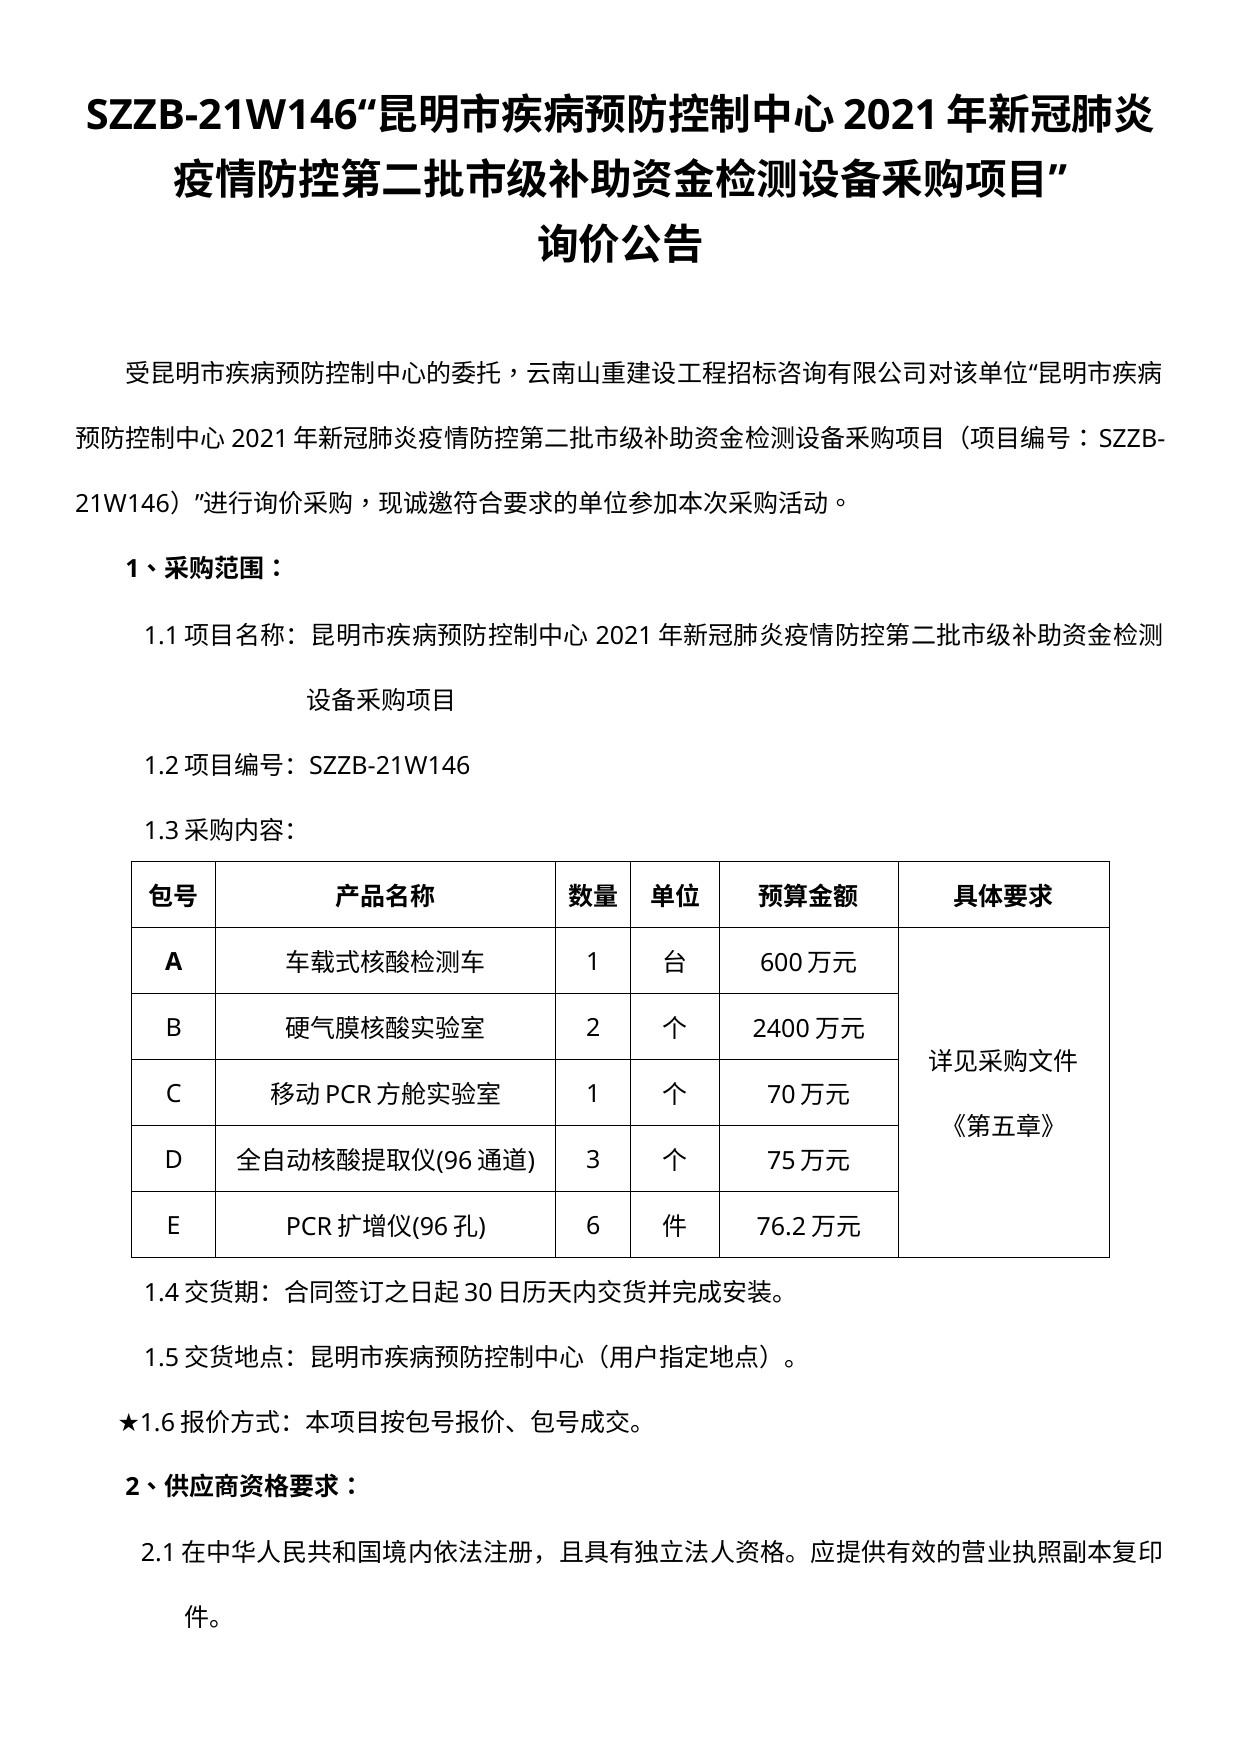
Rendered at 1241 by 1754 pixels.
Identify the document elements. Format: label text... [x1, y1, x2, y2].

text 1.3采购内容： [144, 796, 1165, 861]
text 2、供应商资格要求： [75, 1453, 1165, 1518]
text 1、采购范围： [75, 536, 1165, 601]
table_cell 车载式核酸检测车 [216, 928, 555, 993]
table_cell 75万元 [720, 1126, 898, 1191]
table_cell E [132, 1192, 215, 1257]
table_cell PCR扩增仪(96孔) [216, 1192, 555, 1257]
text 1.2项目编号：SZZB-21W146 [144, 731, 1165, 796]
table_cell 6 [556, 1192, 630, 1257]
table_cell B [132, 994, 215, 1059]
table_cell 详见采购文件 《第五章》 [899, 928, 1109, 1257]
table_header 具体要求 [899, 862, 1109, 927]
table_cell C [132, 1060, 215, 1125]
table_cell 硬气膜核酸实验室 [216, 994, 555, 1059]
table_cell 1 [556, 928, 630, 993]
table_cell 600万元 [720, 928, 898, 993]
table_header 包号 [132, 862, 215, 927]
table_header 单位 [631, 862, 719, 927]
table_cell 个 [631, 994, 719, 1059]
text 询价公告 [75, 211, 1165, 276]
table_cell 2400万元 [720, 994, 898, 1059]
table_cell 个 [631, 1126, 719, 1191]
text SZZB-21W146“昆明市疾病预防控制中心2021年新冠肺炎疫情防控第二批市级补助资金检测设备釆购项目” [75, 81, 1165, 211]
text 1.1项目名称：昆明市疾病预防控制中心2021年新冠肺炎疫情防控第二批市级补助资金检测设备釆购项目 [144, 601, 1165, 731]
table_header 数量 [556, 862, 630, 927]
table_cell A [132, 928, 215, 993]
table_cell D [132, 1126, 215, 1191]
table_cell 3 [556, 1126, 630, 1191]
table_cell 76.2万元 [720, 1192, 898, 1257]
text 1.4交货期：合同签订之日起30日历天内交货并完成安装。 [144, 1258, 1165, 1323]
text 1.5交货地点：昆明市疾病预防控制中心（用户指定地点）。 [144, 1323, 1165, 1388]
table_cell 台 [631, 928, 719, 993]
table_cell 2 [556, 994, 630, 1059]
table_cell 件 [631, 1192, 719, 1257]
table_cell 个 [631, 1060, 719, 1125]
text 2.1在中华人民共和国境内依法注册，且具有独立法人资格。应提供有效的营业执照副本复印件。 [141, 1518, 1165, 1648]
table_cell 移动PCR方舱实验室 [216, 1060, 555, 1125]
table_header 预算金额 [720, 862, 898, 927]
table_cell 70万元 [720, 1060, 898, 1125]
table_cell 全自动核酸提取仪(96通道) [216, 1126, 555, 1191]
table_cell 1 [556, 1060, 630, 1125]
text 受昆明市疾病预防控制中心的委托，云南山重建设工程招标咨询有限公司对该单位“昆明市疾病预防控制中心2021年新冠肺炎疫情防控第二批市级补助资金检测设备釆购项目（项目编号：SZZB-21W146）”进行询价采购，现诚邀符合要求的单位参加本次采购活动。 [75, 341, 1165, 536]
text ★1.6报价方式：本项目按包号报价、包号成交。 [117, 1388, 1165, 1453]
table_header 产品名称 [216, 862, 555, 927]
